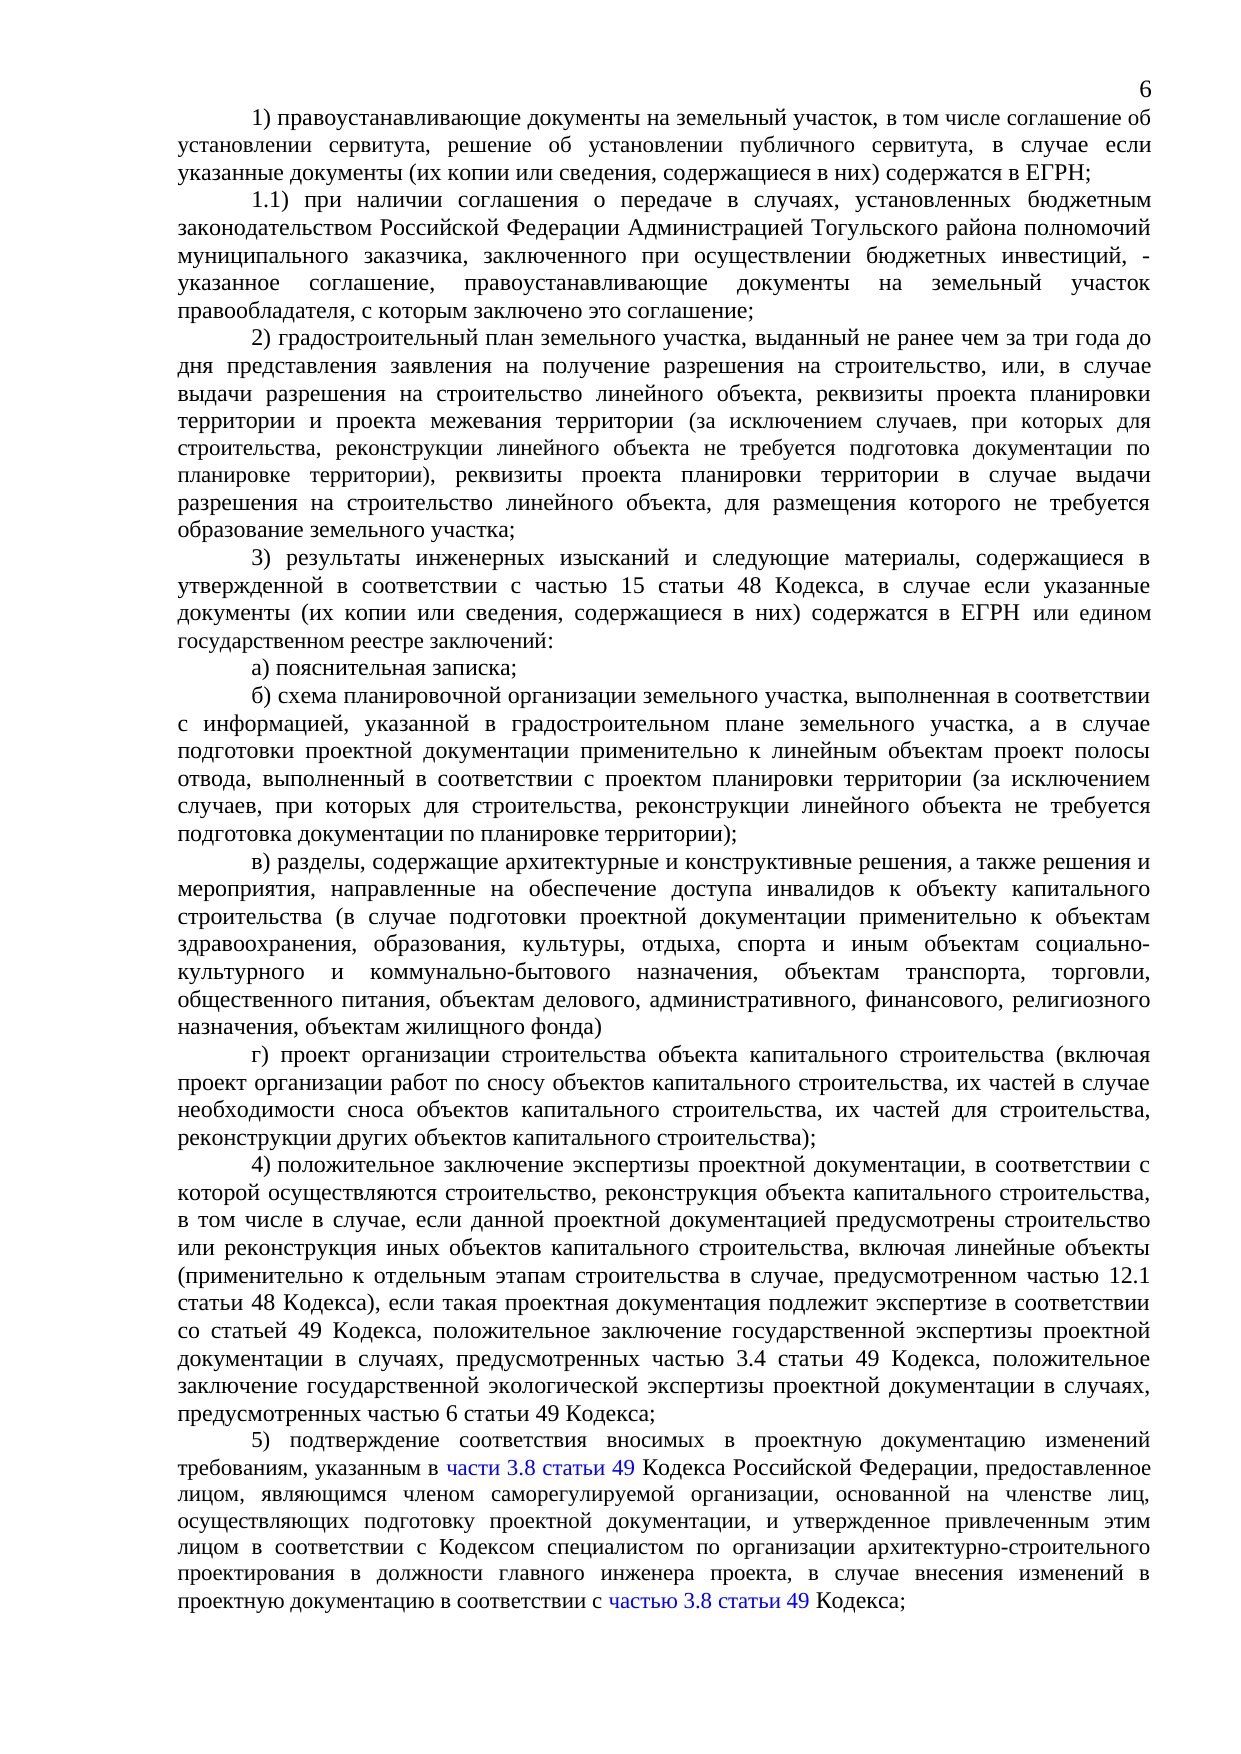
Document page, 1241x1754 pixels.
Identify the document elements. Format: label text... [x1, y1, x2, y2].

text 2) градостроительный план земельного участка, выданный не ранее чем за три года до дня представления заявления на получение разрешения на строительство, или, в случае выдачи разрешения на строительство линейного объекта, реквизиты проекта планировки территории и проекта межевания территории (за исключением случаев, при которых для строительства, реконструкции линейного объекта не требуется подготовка документации по планировке территории), реквизиты проекта планировки территории в случае выдачи разрешения на строительство линейного объекта, для размещения которого не требуется образование земельного участка; [177, 323, 1152, 543]
text 3) результаты инженерных изысканий и следующие материалы, содержащиеся в утвержденной в соответствии с частью 15 статьи 48 Кодекса, в случае если указанные документы (их копии или сведения, содержащиеся в них) содержатся в ЕГРН или едином государственном реестре заключений: [177, 543, 1152, 653]
text в) разделы, содержащие архитектурные и конструктивные решения, а также решения и мероприятия, направленные на обеспечение доступа инвалидов к объекту капитального строительства (в случае подготовки проектной документации применительно к объектам здравоохранения, образования, культуры, отдыха, спорта и иным объектам социально-культурного и коммунально-бытового назначения, объектам транспорта, торговли, общественного питания, объектам делового, административного, финансового, религиозного назначения, объектам жилищного фонда) [177, 847, 1152, 1040]
text 1) правоустанавливающие документы на земельный участок, в том числе соглашение об установлении сервитута, решение об установлении публичного сервитута, в случае если указанные документы (их копии или сведения, содержащиеся в них) содержатся в ЕГРН; [177, 103, 1152, 185]
text 4) положительное заключение экспертизы проектной документации, в соответствии с которой осуществляются строительство, реконструкция объекта капитального строительства, в том числе в случае, если данной проектной документацией предусмотрены строительство или реконструкция иных объектов капитального строительства, включая линейные объекты (применительно к отдельным этапам строительства в случае, предусмотренном частью 12.1 статьи 48 Кодекса), если такая проектная документация подлежит экспертизе в соответствии со статьей 49 Кодекса, положительное заключение государственной экспертизы проектной документации в случаях, предусмотренных частью 3.4 статьи 49 Кодекса, положительное заключение государственной экологической экспертизы проектной документации в случаях, предусмотренных частью 6 статьи 49 Кодекса; [177, 1150, 1152, 1426]
text б) схема планировочной организации земельного участка, выполненная в соответствии с информацией, указанной в градостроительном плане земельного участка, а в случае подготовки проектной документации применительно к линейным объектам проект полосы отвода, выполненный в соответствии с проектом планировки территории (за исключением случаев, при которых для строительства, реконструкции линейного объекта не требуется подготовка документации по планировке территории); [177, 681, 1152, 847]
text а) пояснительная записка; [177, 653, 1152, 681]
text г) проект организации строительства объекта капитального строительства (включая проект организации работ по сносу объектов капитального строительства, их частей в случае необходимости сноса объектов капитального строительства, их частей для строительства, реконструкции других объектов капитального строительства); [177, 1040, 1152, 1150]
text 5) подтверждение соответствия вносимых в проектную документацию изменений требованиям, указанным в части 3.8 статьи 49 Кодекса Российской Федерации, предоставленное лицом, являющимся членом саморегулируемой организации, основанной на членстве лиц, осуществляющих подготовку проектной документации, и утвержденное привлеченным этим лицом в соответствии с Кодексом специалистом по организации архитектурно-строительного проектирования в должности главного инженера проекта, в случае внесения изменений в проектную документацию в соответствии с частью 3.8 статьи 49 Кодекса; [177, 1426, 1152, 1613]
text 1.1) при наличии соглашения о передаче в случаях, установленных бюджетным законодательством Российской Федерации Администрацией Тогульского района полномочий муниципального заказчика, заключенного при осуществлении бюджетных инвестиций, - указанное соглашение, правоустанавливающие документы на земельный участок правообладателя, с которым заключено это соглашение; [177, 185, 1152, 323]
